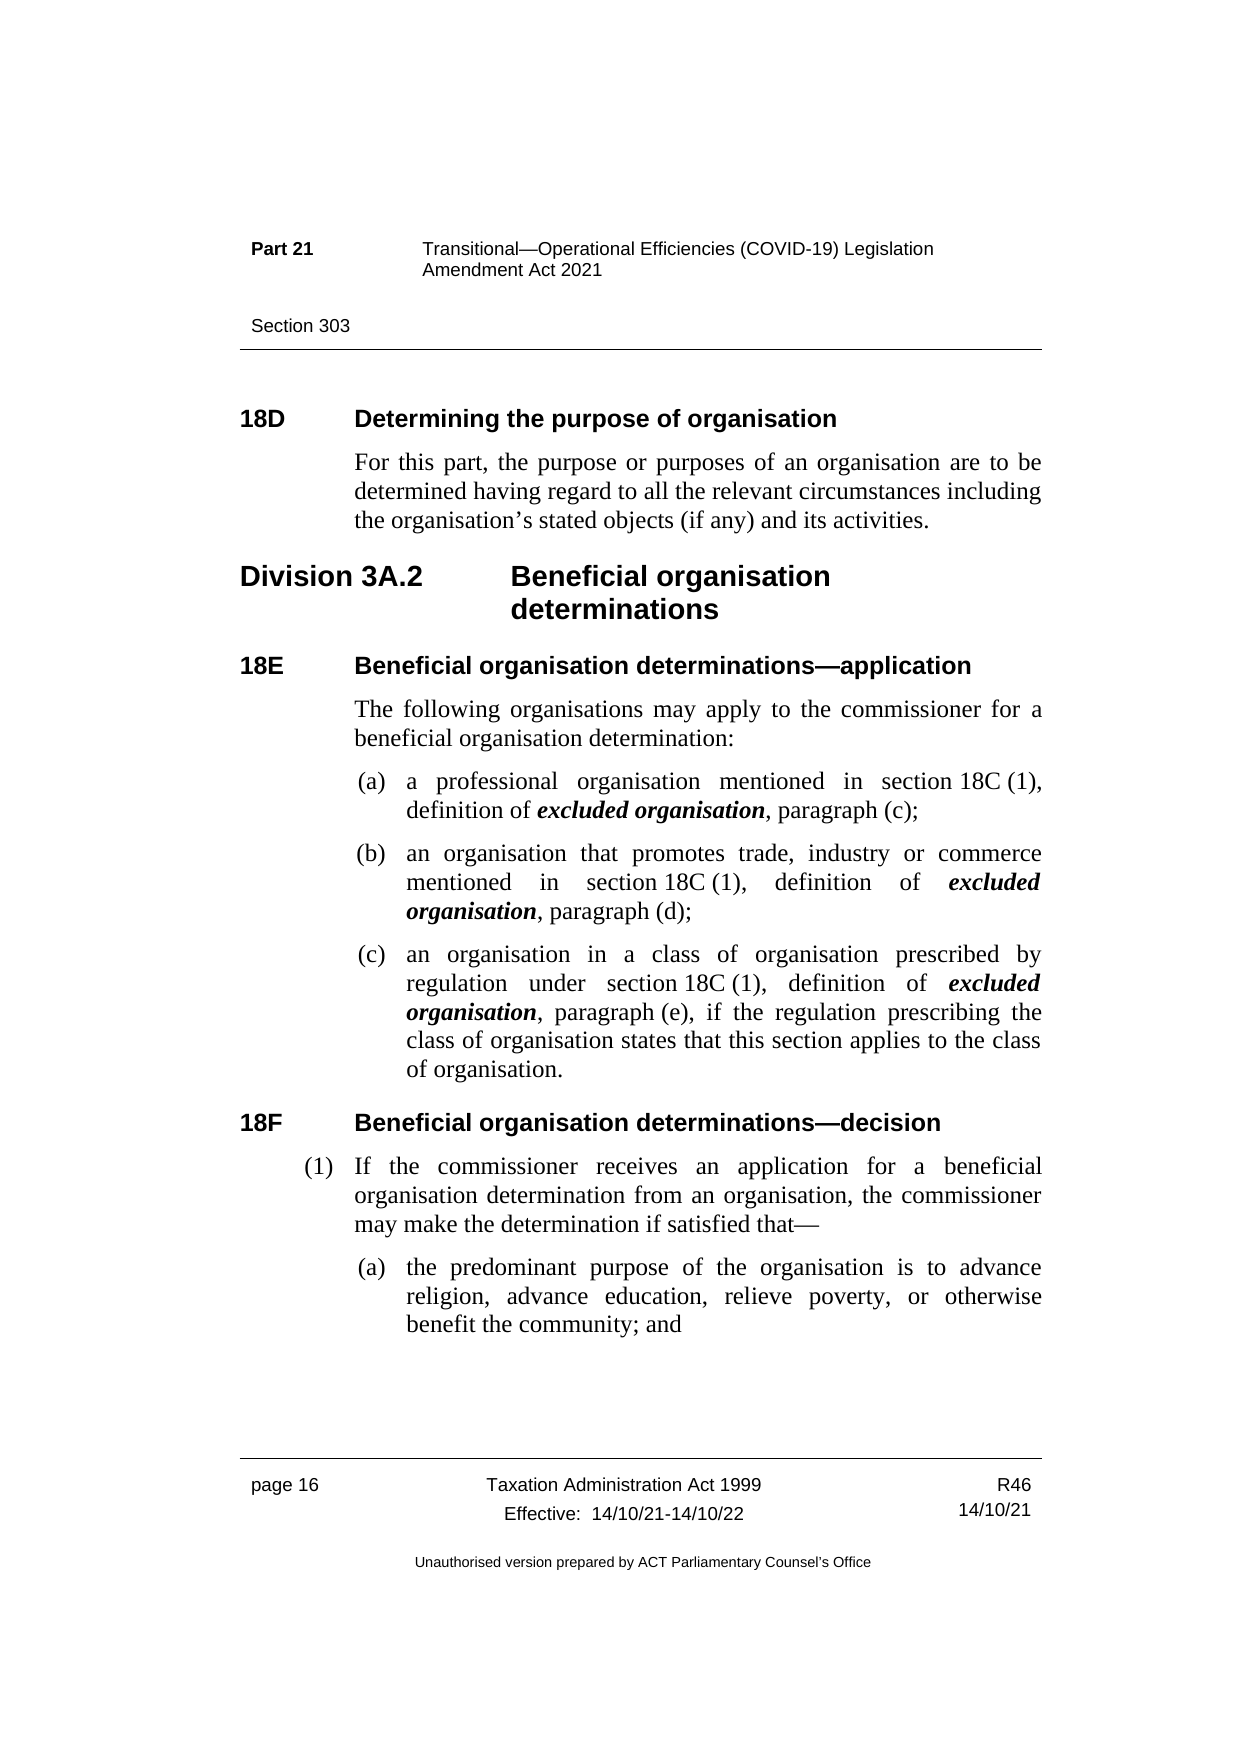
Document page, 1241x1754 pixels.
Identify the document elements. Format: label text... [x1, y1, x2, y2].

text Division 3A.2 Beneficial organisation determinations [239, 559, 1042, 626]
text (c) an organisation in a class of organisation prescribed by regulation under section 18C (1), definition of excluded organisation, paragraph (e), if the regulation prescribing the class of organisation states that this section applies to the class of organisation. [239, 939, 1042, 1083]
text (a) the predominant purpose of the organisation is to advance religion, advance education, relieve poverty, or otherwise benefit the community; and [239, 1252, 1042, 1338]
text The following organisations may apply to the commissioner for a beneficial organisation determination: [354, 694, 1042, 752]
text For this part, the purpose or purposes of an organisation are to be determined having regard to all the relevant circumstances including the organisation’s stated objects (if any) and its activities. [354, 447, 1042, 534]
text 18F Beneficial organisation determinations—decision [239, 1108, 1042, 1137]
text 18D Determining the purpose of organisation [239, 404, 1042, 433]
text (1) If the commissioner receives an application for a beneficial organisation determination from an organisation, the commissioner may make the determination if satisfied that— [239, 1151, 1042, 1237]
text 18E Beneficial organisation determinations—application [239, 651, 1042, 679]
text (a) a professional organisation mentioned in section 18C (1), definition of excluded organisation, paragraph (c); [239, 766, 1042, 824]
text (b) an organisation that promotes trade, industry or commerce mentioned in section 18C (1), definition of excluded organisation, paragraph (d); [239, 838, 1042, 924]
